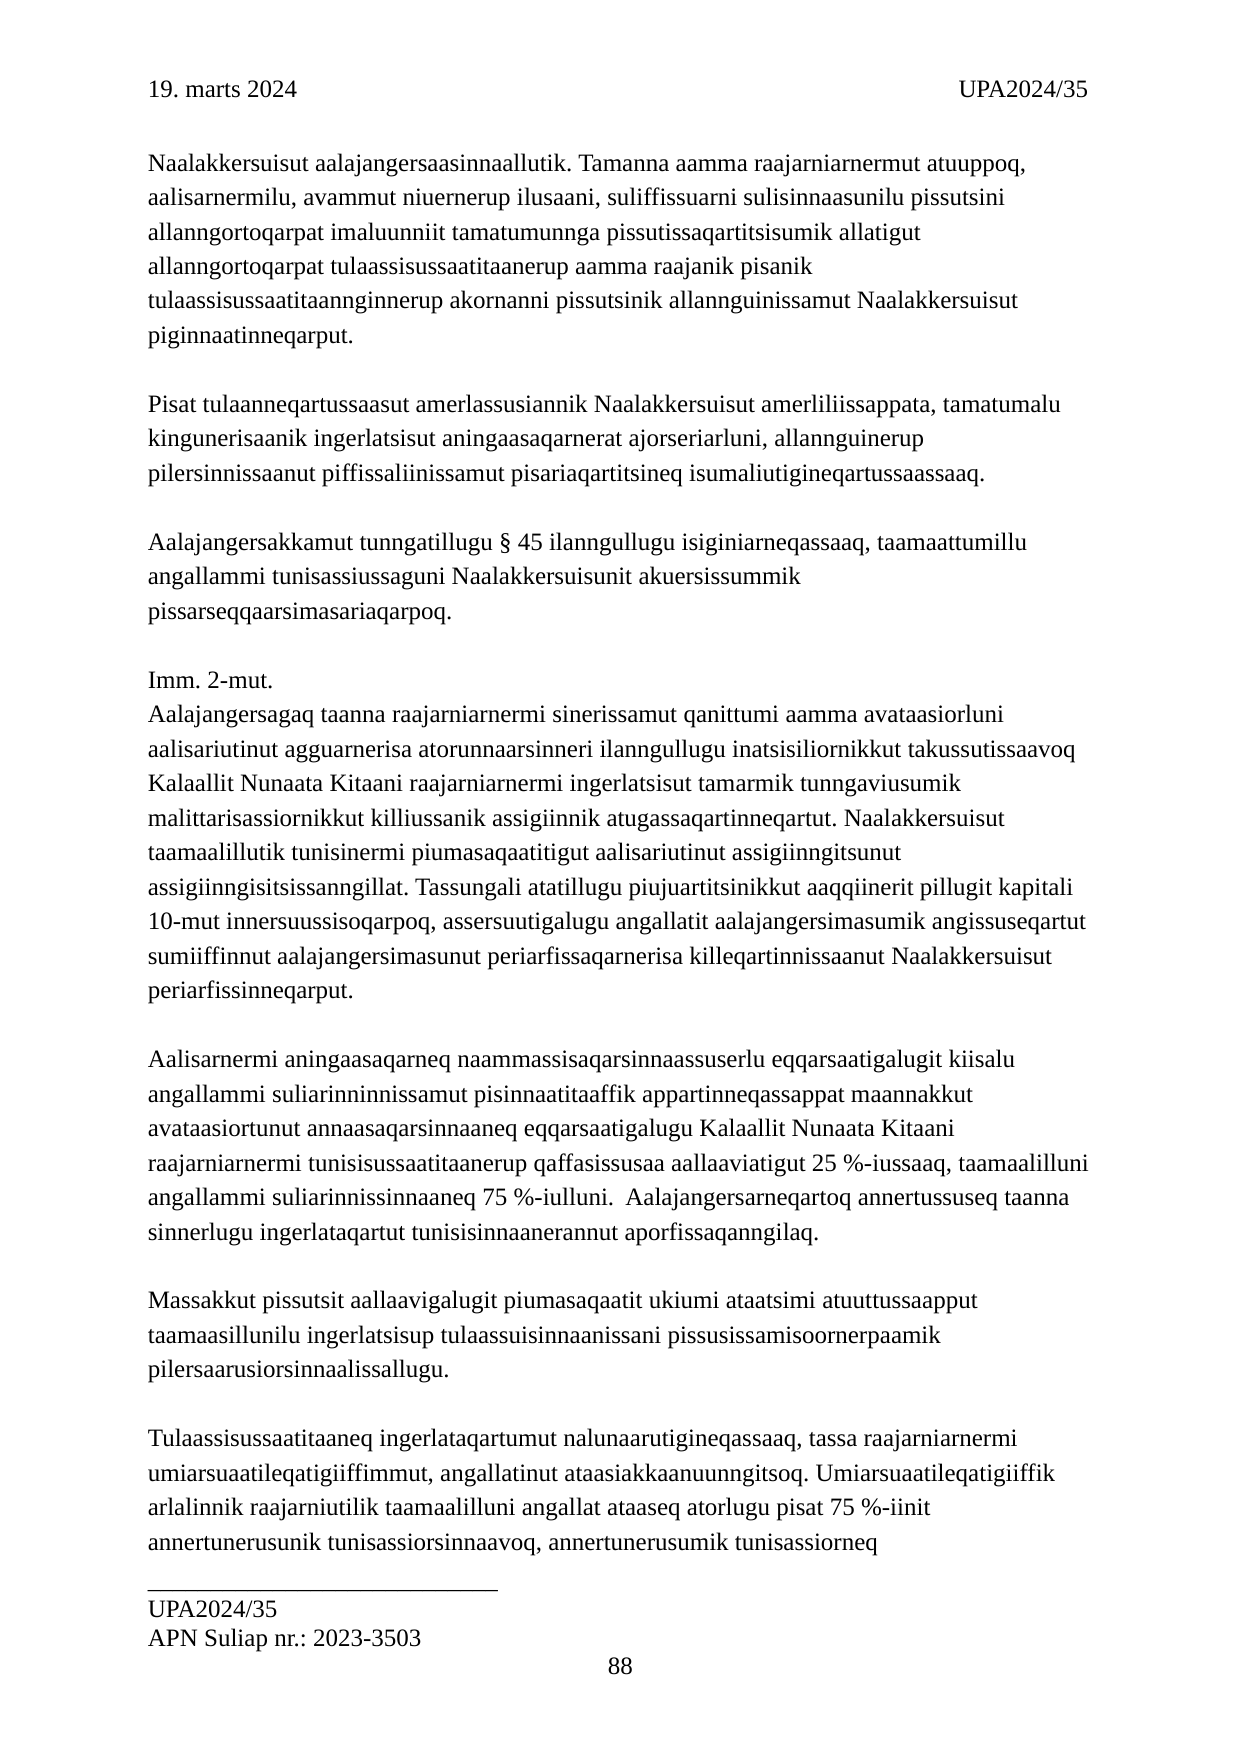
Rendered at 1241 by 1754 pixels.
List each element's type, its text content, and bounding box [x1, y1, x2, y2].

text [148, 1423, 1092, 1556]
text Imm. 2-mut. [148, 665, 1092, 694]
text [148, 148, 1092, 349]
text Aalajangersakkamut tunngatillugu § 45 ilanngullugu isiginiarneqassaaq, taamaattumillu angallammi tunisassiussaguni Naalakkersuisunit akuersissummik pissarseqqaarsimasariaqarpoq. [148, 527, 1092, 625]
text Massakkut pissutsit aallaavigalugit piumasaqaatit ukiumi ataatsimi atuuttussaapput taamaasillunilu ingerlatsisup tulaassuisinnaanissani pissusissamisoornerpaamik pilersaarusiorsinnaalissallugu. [148, 1286, 1092, 1383]
text Pisat tulaanneqartussaasut amerlassusiannik Naalakkersuisut amerliliissappata, tamatumalu kingunerisaanik ingerlatsisut aningaasaqarnerat ajorseriarluni, allannguinerup pilersinnissaanut piffissaliinissamut pisariaqartitsineq isumaliutigineqartussaassaaq. [148, 389, 1092, 487]
text Aalajangersagaq taanna raajarniarnermi sinerissamut qanittumi aamma avataasiorluni aalisariutinut agguarnerisa atorunnaarsinneri ilanngullugu inatsisiliornikkut takussutissaavoq Kalaallit Nunaata Kitaani raajarniarnermi ingerlatsisut tamarmik tunngaviusumik malittarisassiornikkut killiussanik assigiinnik atugassaqartinneqartut. Naalakkersuisut taamaalillutik tunisinermi piumasaqaatitigut aalisariutinut assigiinngitsunut assigiinngisitsissanngillat. Tassungali atatillugu piujuartitsinikkut aaqqiinerit pillugit kapitali 10-mut innersuussisoqarpoq, assersuutigalugu angallatit aalajangersimasumik angissuseqartut sumiiffinnut aalajangersimasunut periarfissaqarnerisa killeqartinnissaanut Naalakkersuisut periarfissinneqarput. [148, 699, 1092, 1004]
text Aalisarnermi aningaasaqarneq naammassisaqarsinnaassuserlu eqqarsaatigalugit kiisalu angallammi suliarinninnissamut pisinnaatitaaffik appartinneqassappat maannakkut avataasiortunut annaasaqarsinnaaneq eqqarsaatigalugu Kalaallit Nunaata Kitaani raajarniarnermi tunisisussaatitaanerup qaffasissusaa aallaaviatigut 25 %-iussaaq, taamaalilluni angallammi suliarinnissinnaaneq 75 %-iulluni. Aalajangersarneqartoq annertussuseq taanna sinnerlugu ingerlataqartut tunisisinnaanerannut aporfissaqanngilaq. [148, 1044, 1092, 1245]
